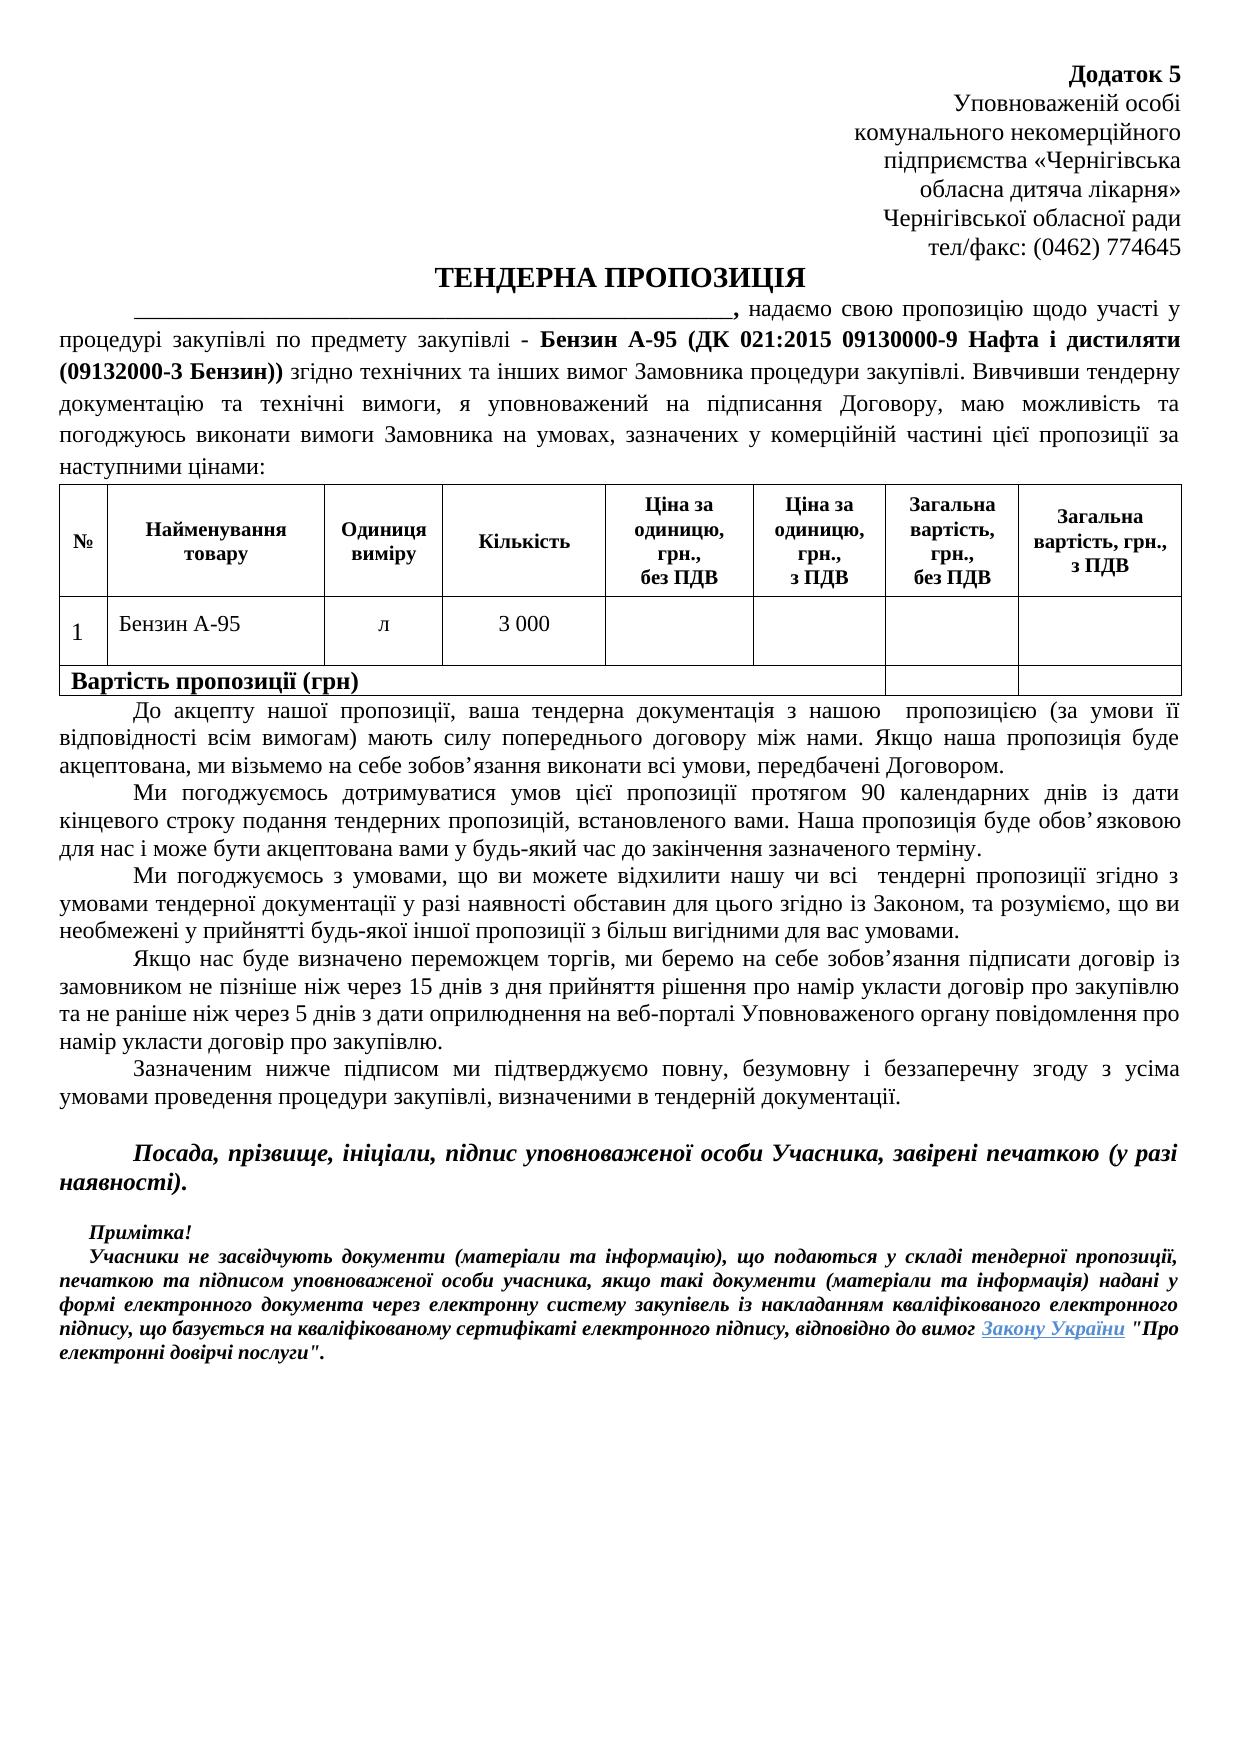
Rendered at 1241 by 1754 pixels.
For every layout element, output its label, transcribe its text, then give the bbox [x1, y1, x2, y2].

text підприємства «Чернігівська [59, 145, 1181, 174]
text Примітка! [59, 1220, 1181, 1244]
table_header № [60, 485, 107, 596]
table_header Загальна вартість, грн., без ПДВ [886, 485, 1018, 596]
text __________________________________________________, надаємо свою пропозицію щодо участі у процедурі закупівлі по предмету закупівлі - Бензин А-95 (ДК 021:2015 09130000-9 Нафта і дистиляти (09132000-3 Бензин)) згідно технічних та інших вимог Замовника процедури закупівлі. Вивчивши тендерну документацію та технічні вимоги, я уповноважений на підписання Договору, маю можливість та погоджуюсь виконати вимоги Замовника на умовах, зазначених у комерційній частині цієї пропозиції за наступними цінами: [59, 294, 1181, 480]
text Посада, прізвище, ініціали, підпис уповноваженої особи Учасника, завірені печаткою (у разі наявності). [59, 1138, 1181, 1196]
text обласна дитяча лікарня» [59, 174, 1181, 203]
table_header Ціна за одиницю, грн., з ПДВ [754, 485, 885, 596]
table_header Кількість [443, 485, 605, 596]
table_cell [1019, 666, 1181, 694]
table_cell Вартість пропозиції (грн) [60, 666, 885, 694]
table_cell 1 [60, 597, 107, 665]
table_cell л [325, 597, 442, 665]
table_header Ціна за одиницю, грн., без ПДВ [606, 485, 753, 596]
table_cell [886, 666, 1018, 694]
text тел/факс: (0462) 774645 [59, 232, 1181, 260]
table_header Одиниця виміру [325, 485, 442, 596]
text комунального некомерційного [59, 117, 1181, 145]
text Додаток 5 [59, 59, 1181, 88]
table_header Загальна вартість, грн., з ПДВ [1019, 485, 1181, 596]
table_cell [1019, 597, 1181, 665]
table_cell Бензин А-95 [108, 597, 324, 665]
table_cell [606, 597, 753, 665]
text Ми погоджуємось з умовами, що ви можете відхилити нашу чи всі тендерні пропозиції згідно з умовами тендерної документації у разі наявності обставин для цього згідно із Законом, та розуміємо, що ви необмежені у прийнятті будь-якої іншої пропозиції з більш вигідними для вас умовами. [59, 861, 1181, 944]
text Якщо нас буде визначено переможцем торгів, ми беремо на себе зобов’язання підписати договір із замовником не пізніше ніж через 15 днів з дня прийняття рішення про намір укласти договір про закупівлю та не раніше ніж через 5 днів з дати оприлюднення на веб-порталі Уповноваженого органу повідомлення про намір укласти договір про закупівлю. [59, 944, 1181, 1054]
table_header Найменування товару [108, 485, 324, 596]
text Уповноваженій особі [59, 88, 1181, 117]
text Ми погоджуємось дотримуватися умов цієї пропозиції протягом 90 календарних днів із дати кінцевого строку подання тендерних пропозицій, встановленого вами. Наша пропозиція буде обов’язковою для нас і може бути акцептована вами у будь-який час до закінчення зазначеного терміну. [59, 778, 1181, 861]
text Зазначеним нижче підписом ми підтверджуємо повну, безумовну і беззаперечну згоду з усіма умовами проведення процедури закупівлі, визначеними в тендерній документації. [59, 1054, 1181, 1110]
table_cell [886, 597, 1018, 665]
table_cell [754, 597, 885, 665]
text Чернігівської обласної ради [59, 203, 1181, 232]
text До акцепту нашої пропозиції, ваша тендерна документація з нашою пропозицією (за умови її відповідності всім вимогам) мають силу попереднього договору між нами. Якщо наша пропозиція буде акцептована, ми візьмемо на себе зобов’язання виконати всі умови, передбачені Договором. [59, 696, 1181, 778]
text ТЕНДЕРНА ПРОПОЗИЦІЯ [59, 260, 1181, 294]
table_cell 3 000 [443, 597, 605, 665]
text Учасники не засвідчують документи (матеріали та інформацію), що подаються у складі тендерної пропозиції, печаткою та підписом уповноваженої особи учасника, якщо такі документи (матеріали та інформація) надані у формі електронного документа через електронну систему закупівель із накладанням кваліфікованого електронного підпису, що базується на кваліфікованому сертифікаті електронного підпису, відповідно до вимог Закону України "Про електронні довірчі послуги". [59, 1244, 1181, 1364]
